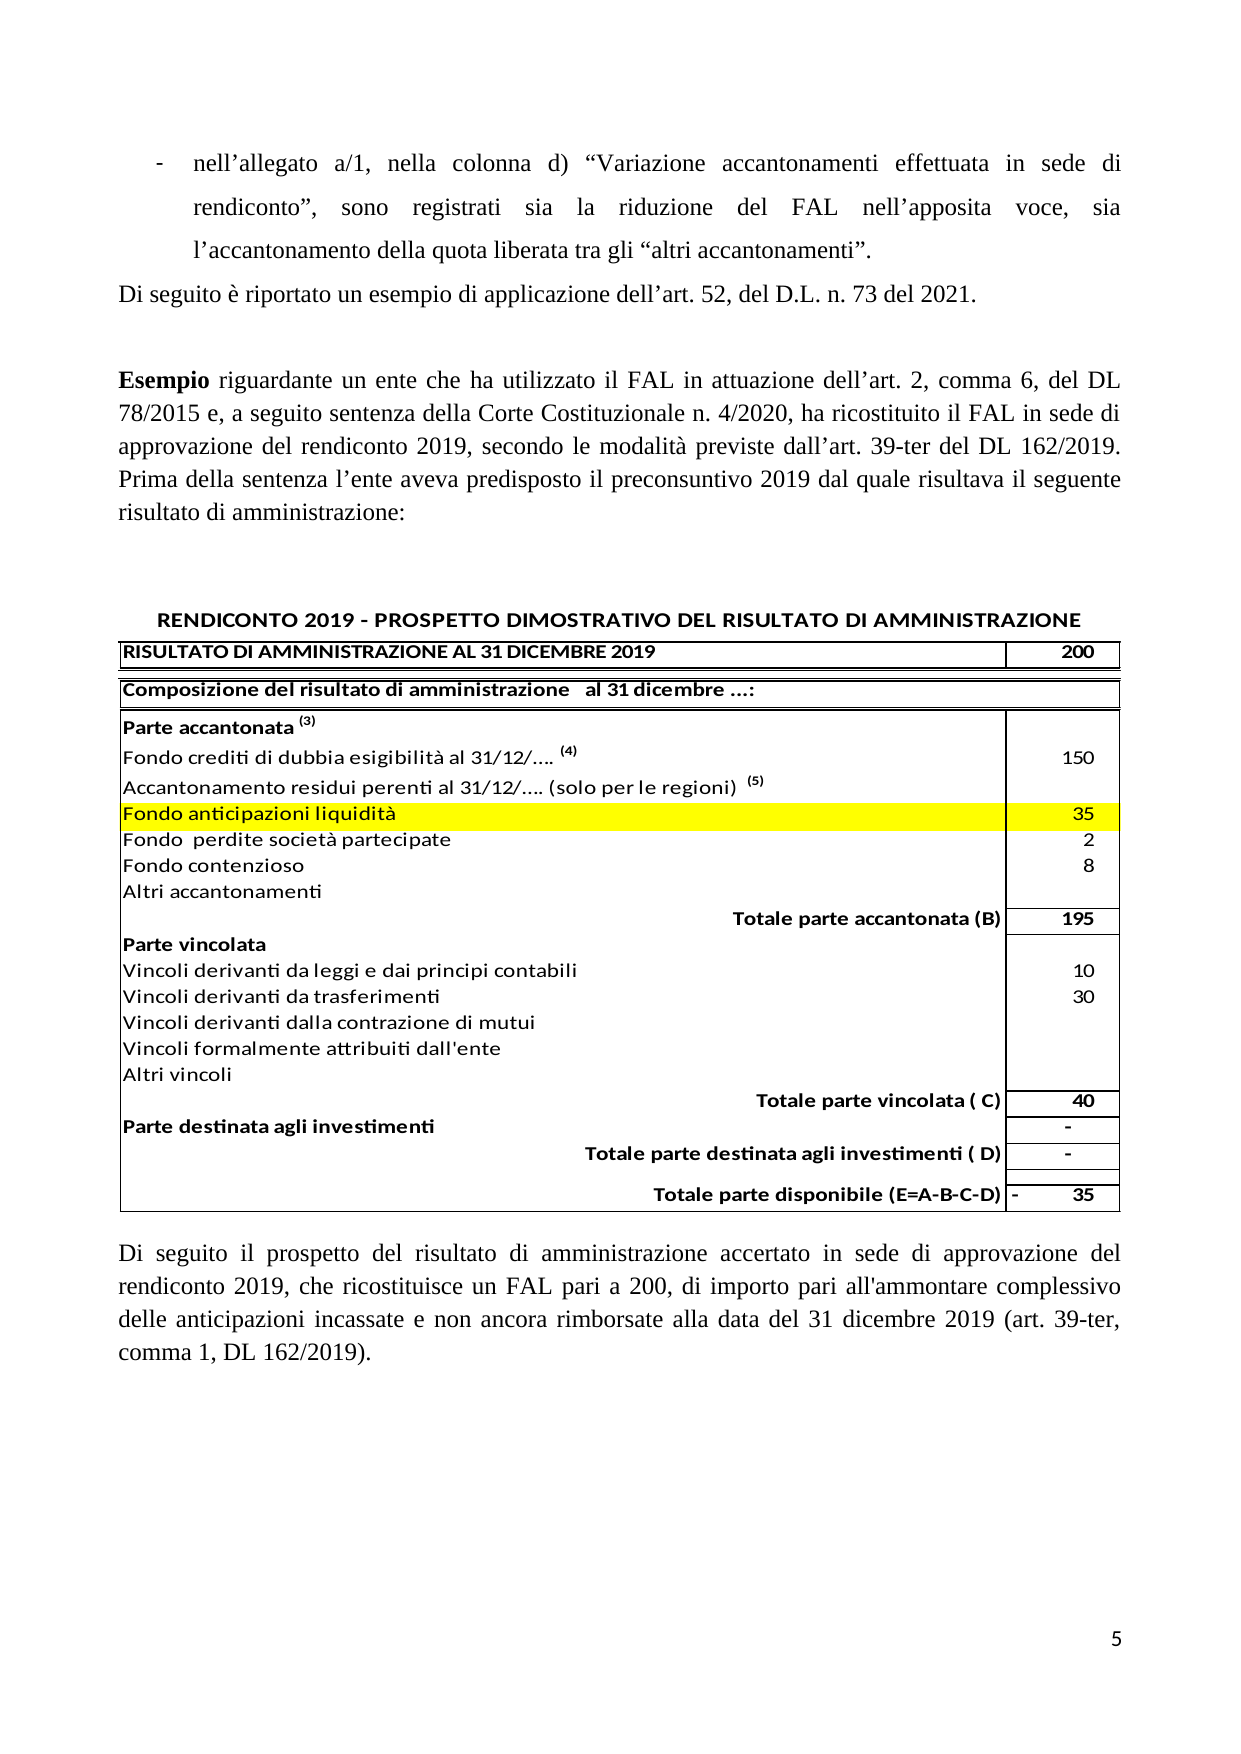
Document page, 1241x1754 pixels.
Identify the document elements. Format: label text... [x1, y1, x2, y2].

list nell’allegato a/1, nella colonna d) “Variazione accantonamenti effettuata in sede di rendiconto”, sono registrati sia la riduzione del FAL nell’apposita voce, sia l’accantonamento della quota liberata tra gli “altri accantonamenti”. [156, 148, 1122, 264]
list Di seguito è riportato un esempio di applicazione dell’art. 52, del D.L. n. 73 del 2021. [118, 279, 1122, 307]
text Di seguito il prospetto del risultato di amministrazione accertato in sede di approvazione del rendiconto 2019, che ricostituisce un FAL pari a 200, di importo pari all'ammontare complessivo delle anticipazioni incassate e non ancora rimborsate alla data del 31 dicembre 2019 (art. 39-ter, comma 1, DL 162/2019). [118, 1238, 1122, 1366]
text Esempio riguardante un ente che ha utilizzato il FAL in attuazione dell’art. 2, comma 6, del DL 78/2015 e, a seguito sentenza della Corte Costituzionale n. 4/2020, ha ricostituito il FAL in sede di approvazione del rendiconto 2019, secondo le modalità previste dall’art. 39-ter del DL 162/2019. Prima della sentenza l’ente aveva predisposto il preconsuntivo 2019 dal quale risultava il seguente risultato di amministrazione: [118, 365, 1122, 526]
